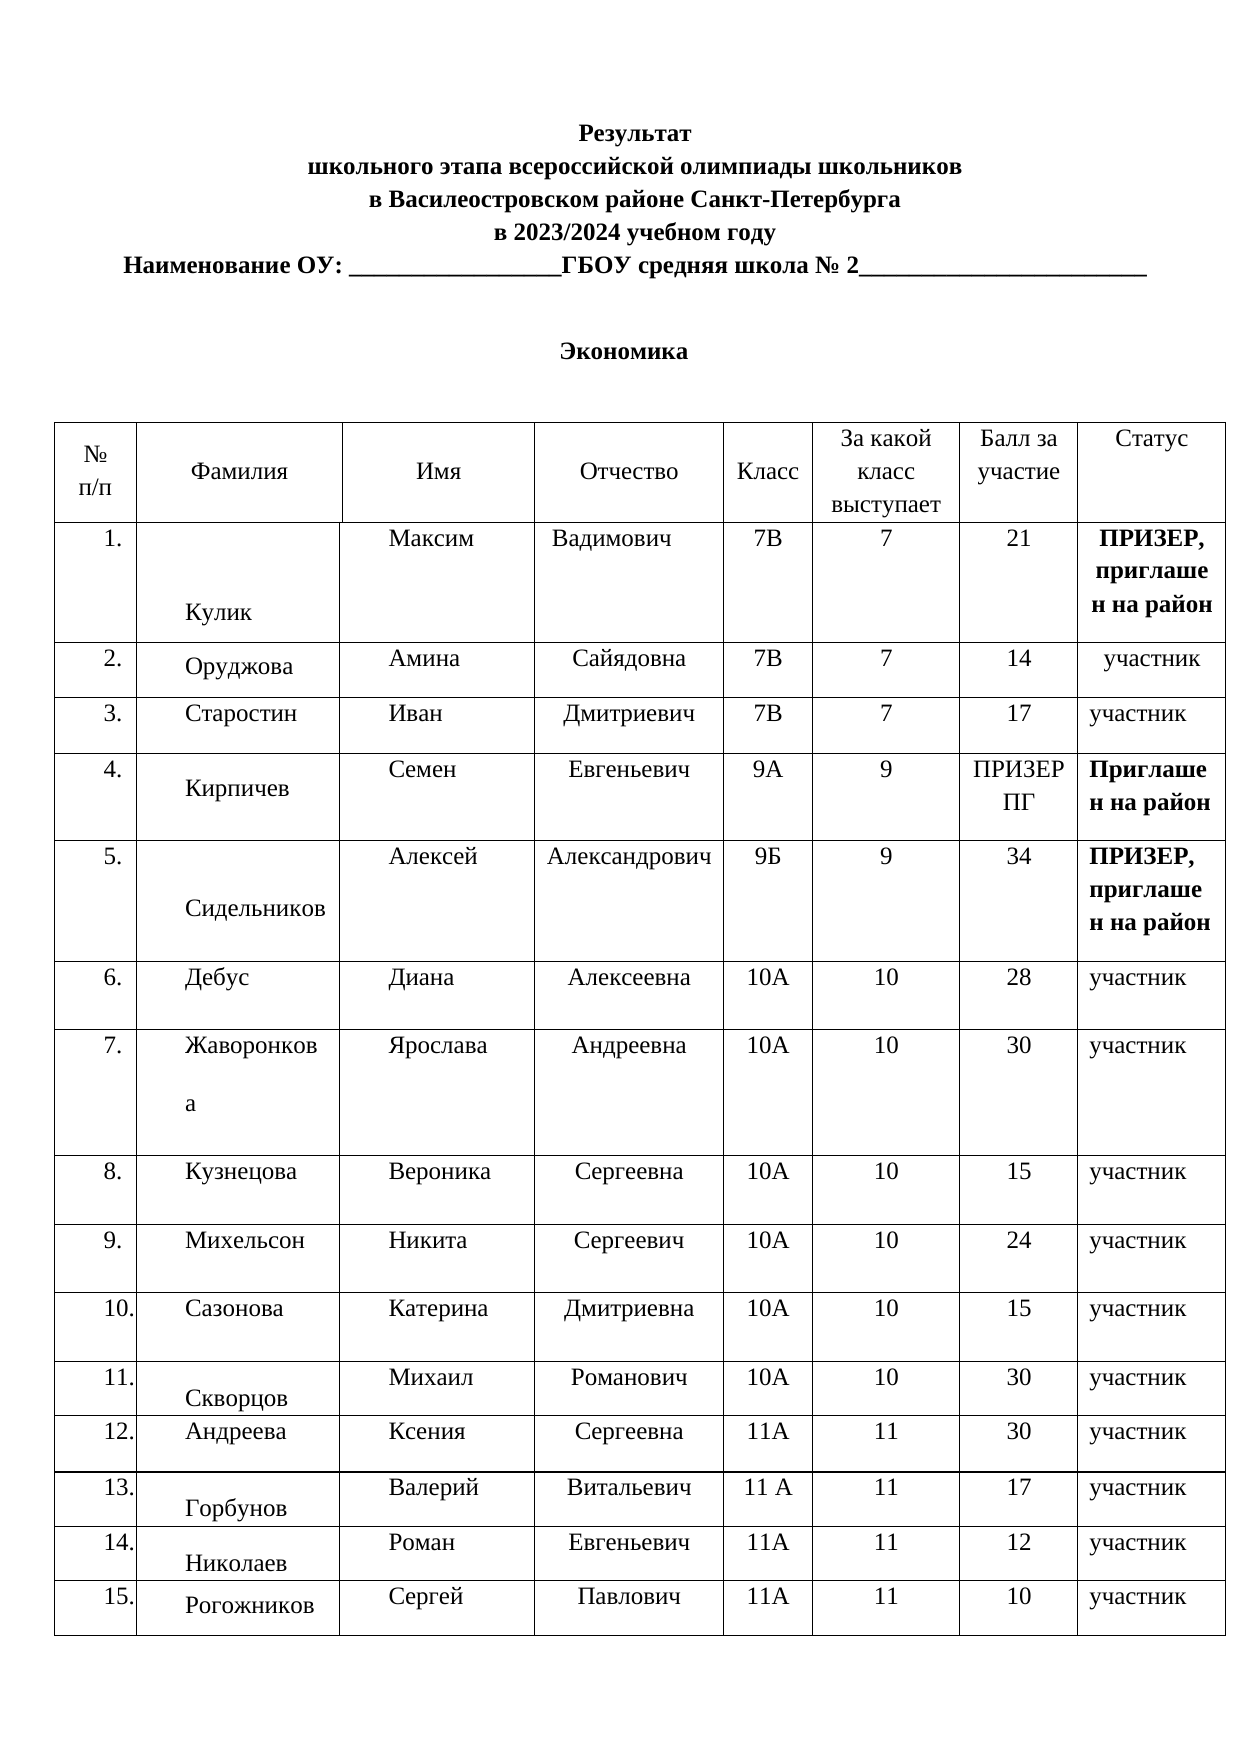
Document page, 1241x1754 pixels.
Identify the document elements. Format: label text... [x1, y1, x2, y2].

table_cell [55, 1030, 136, 1155]
table_cell участник [1078, 1581, 1225, 1635]
table_cell Дмитриевич [535, 698, 723, 753]
table_cell 30 [960, 1416, 1077, 1471]
table_cell Евгеньевич [535, 754, 723, 840]
table_cell 9 [813, 754, 959, 840]
table_cell [55, 1527, 136, 1580]
table_cell 11А [724, 1416, 812, 1471]
table_cell 10А [724, 1362, 812, 1415]
table_cell 11А [724, 1581, 812, 1635]
table_cell Алексей [340, 841, 534, 961]
table_cell 24 [960, 1225, 1077, 1292]
table_cell участник [1078, 1527, 1225, 1580]
table_cell 9Б [724, 841, 812, 961]
table_header Статус [1078, 423, 1225, 522]
table_cell [55, 1293, 136, 1361]
table_cell участник [1078, 1362, 1225, 1415]
table_cell 9 [813, 841, 959, 961]
table_cell Иван [340, 698, 534, 753]
table_cell [55, 1225, 136, 1292]
table_cell Николаев [137, 1527, 339, 1580]
table_cell Кирпичев [137, 754, 339, 840]
table_cell Дебус [137, 962, 339, 1029]
table_cell [55, 698, 136, 753]
table_cell ПРИЗЕР ПГ [960, 754, 1077, 840]
table_cell Вадимович [535, 523, 723, 642]
table_cell [55, 754, 136, 840]
table_cell 11 А [724, 1473, 812, 1526]
table_cell 10 [813, 962, 959, 1029]
table_cell 28 [960, 962, 1077, 1029]
table_cell Роман [340, 1527, 534, 1580]
table_cell 7В [724, 523, 812, 642]
text Наименование ОУ: _________________ГБОУ средняя школа № 2_______________________ [118, 250, 1152, 279]
table_cell участник [1078, 1416, 1225, 1471]
table_header За какой класс выступает [813, 423, 959, 522]
table_cell Дмитриевна [535, 1293, 723, 1361]
text в Василеостровском районе Санкт-Петербурга [118, 184, 1152, 213]
table_cell Амина [340, 643, 534, 697]
table_header Фамилия [137, 423, 342, 522]
table_cell участник [1078, 1293, 1225, 1361]
table_cell 10А [724, 1293, 812, 1361]
table_cell 10 [813, 1156, 959, 1224]
table_cell Павлович [535, 1581, 723, 1635]
table_cell 11А [724, 1527, 812, 1580]
table_cell 10 [813, 1293, 959, 1361]
table_header Имя [343, 423, 534, 522]
table_cell участник [1078, 1030, 1225, 1155]
table_cell Скворцов [137, 1362, 339, 1415]
table_cell Никита [340, 1225, 534, 1292]
table_header № п/п [55, 423, 136, 522]
table_cell 10 [960, 1581, 1077, 1635]
table_cell Романович [535, 1362, 723, 1415]
table_cell 14 [960, 643, 1077, 697]
text в 2023/2024 учебном году [118, 217, 1152, 246]
table_cell 10 [813, 1030, 959, 1155]
table_cell 11 [813, 1416, 959, 1471]
table_cell Приглашен на район [1078, 754, 1225, 840]
table_cell Сайядовна [535, 643, 723, 697]
table_cell ПРИЗЕР, приглашен на район [1078, 841, 1225, 961]
table_cell Александрович [535, 841, 723, 961]
table_cell [55, 1473, 136, 1526]
table_cell Вероника [340, 1156, 534, 1224]
table_cell Максим [340, 523, 534, 642]
table_cell Старостин [137, 698, 339, 753]
table_cell Евгеньевич [535, 1527, 723, 1580]
table_cell ПРИЗЕР, приглашен на район [1078, 523, 1225, 642]
table_cell Андреева [137, 1416, 339, 1471]
table_cell 17 [960, 698, 1077, 753]
table_cell Семен [340, 754, 534, 840]
table_cell 11 [813, 1473, 959, 1526]
table_cell Ярослава [340, 1030, 534, 1155]
table_cell 10А [724, 1030, 812, 1155]
table_header Экономика [107, 336, 1141, 369]
table_cell 17 [960, 1473, 1077, 1526]
table_cell участник [1078, 1225, 1225, 1292]
table_header Балл за участие [960, 423, 1077, 522]
table_cell 10А [724, 962, 812, 1029]
table_cell 12 [960, 1527, 1077, 1580]
table_cell Валерий [340, 1473, 534, 1526]
table_cell Сергей [340, 1581, 534, 1635]
table_cell [55, 962, 136, 1029]
table_cell 7 [813, 698, 959, 753]
table_cell Горбунов [137, 1473, 339, 1526]
table_cell 10 [813, 1225, 959, 1292]
table_cell 15 [960, 1293, 1077, 1361]
table_cell Сергеевна [535, 1416, 723, 1471]
table_cell участник [1078, 1473, 1225, 1526]
table_cell Жаворонкова [137, 1030, 339, 1155]
table_cell 11 [813, 1581, 959, 1635]
table_cell участник [1078, 962, 1225, 1029]
table_cell Михаил [340, 1362, 534, 1415]
table_cell 11 [813, 1527, 959, 1580]
text Результат [118, 118, 1152, 147]
table_cell Катерина [340, 1293, 534, 1361]
table_cell 30 [960, 1030, 1077, 1155]
table_cell участник [1078, 698, 1225, 753]
table_cell Рогожников [137, 1581, 339, 1635]
table_cell Михельсон [137, 1225, 339, 1292]
table_cell 15 [960, 1156, 1077, 1224]
table_cell Кузнецова [137, 1156, 339, 1224]
table_cell 10А [724, 1156, 812, 1224]
table_cell 7В [724, 698, 812, 753]
table_header Класс [724, 423, 812, 522]
table_cell Диана [340, 962, 534, 1029]
table_cell Сергеевна [535, 1156, 723, 1224]
table_cell [55, 841, 136, 961]
table_cell 9А [724, 754, 812, 840]
table_cell Сидельников [137, 841, 339, 961]
table_cell 21 [960, 523, 1077, 642]
table_cell 10 [813, 1362, 959, 1415]
table_cell участник [1078, 643, 1225, 697]
table_cell [55, 1362, 136, 1415]
table_cell [55, 1416, 136, 1471]
table_cell участник [1078, 1156, 1225, 1224]
table_cell [55, 523, 136, 642]
table_cell [55, 643, 136, 697]
table_cell Витальевич [535, 1473, 723, 1526]
table_cell Алексеевна [535, 962, 723, 1029]
table_cell Сазонова [137, 1293, 339, 1361]
table_cell 30 [960, 1362, 1077, 1415]
table_cell Сергеевич [535, 1225, 723, 1292]
table_cell Кулик [137, 523, 339, 642]
table_cell 7 [813, 643, 959, 697]
table_cell 34 [960, 841, 1077, 961]
table_cell [55, 1581, 136, 1635]
table_cell Оруджова [137, 643, 339, 697]
table_cell 7 [813, 523, 959, 642]
table_header Отчество [535, 423, 723, 522]
table_cell [55, 1156, 136, 1224]
text школьного этапа всероссийской олимпиады школьников [118, 151, 1152, 180]
table_cell Ксения [340, 1416, 534, 1471]
table_cell Андреевна [535, 1030, 723, 1155]
table_cell 10А [724, 1225, 812, 1292]
table_cell 7В [724, 643, 812, 697]
